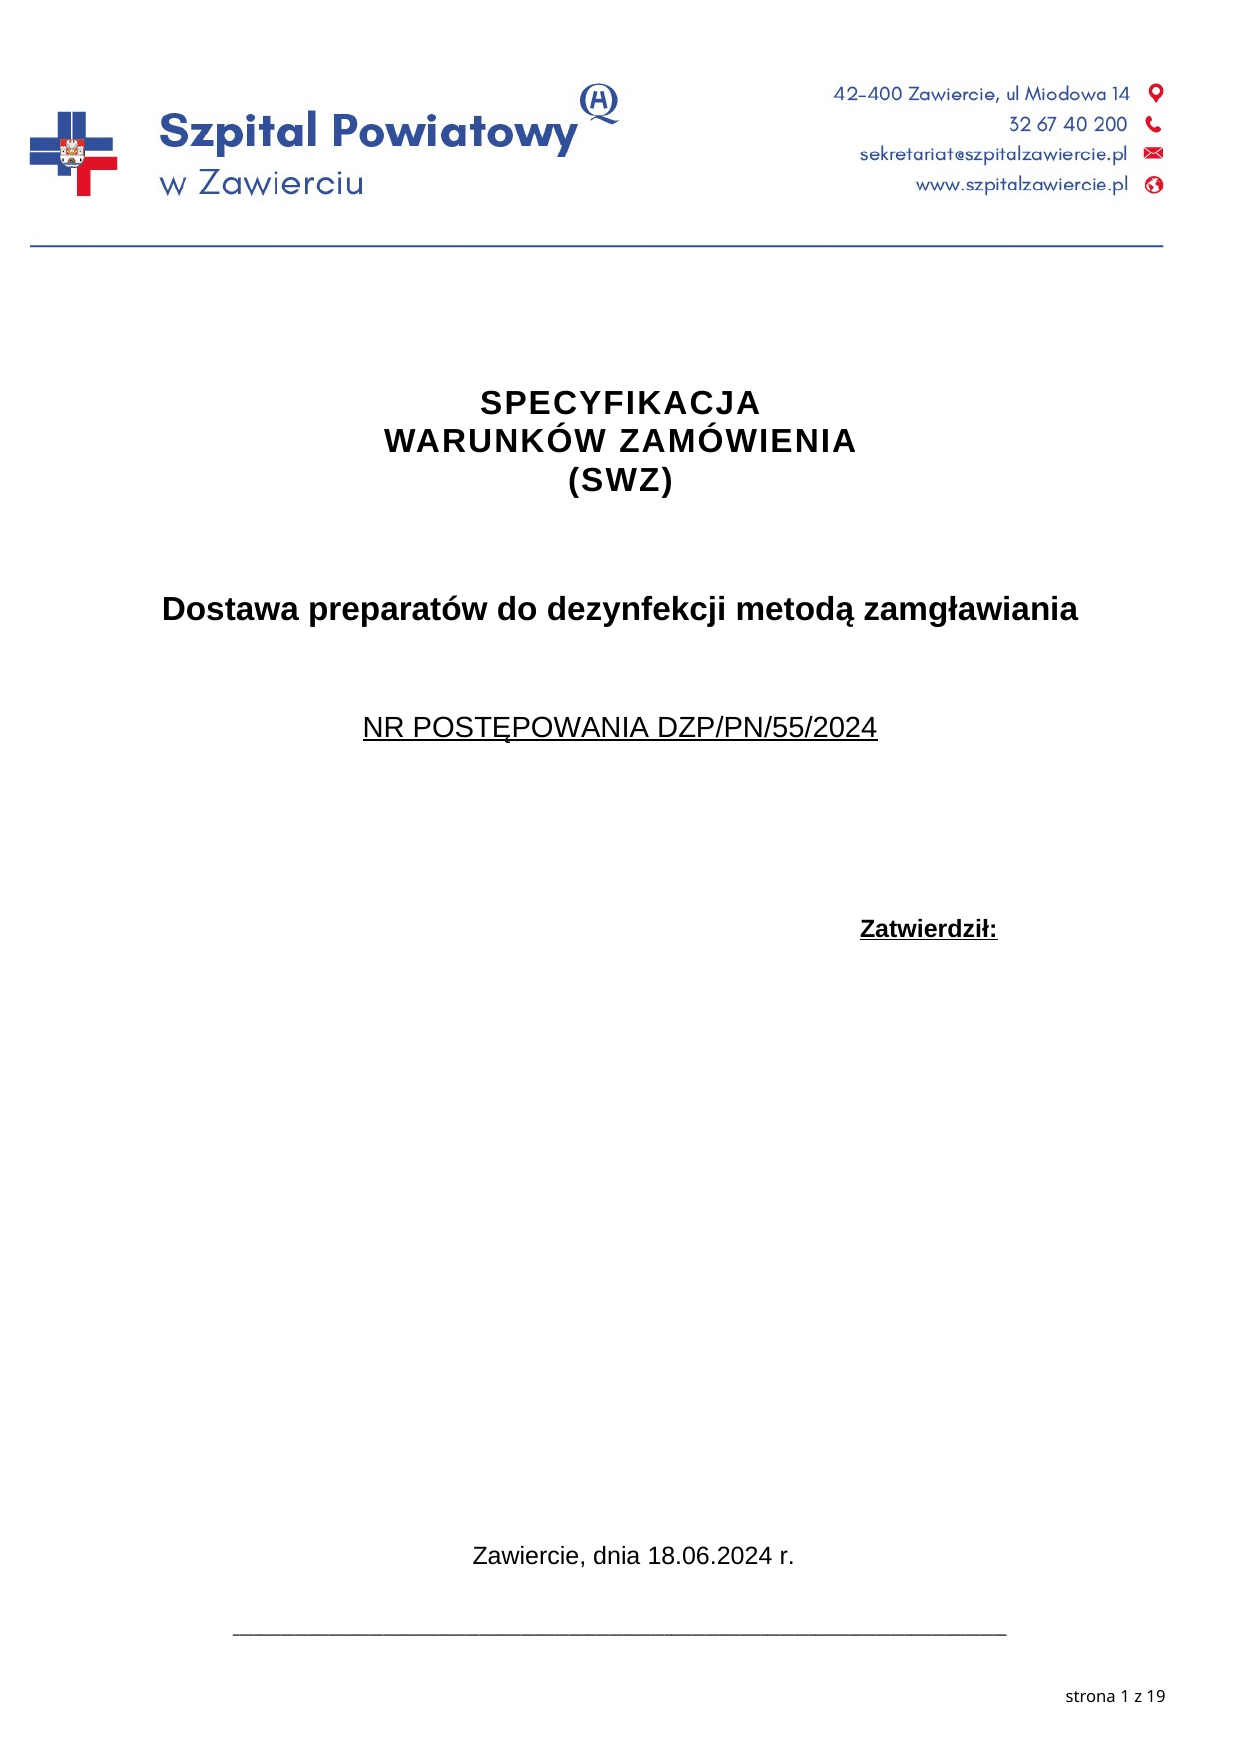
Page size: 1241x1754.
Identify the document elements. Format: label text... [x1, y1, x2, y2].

text Dostawa preparatów do dezynfekcji metodą zamgławiania [75, 589, 1165, 627]
picture [0, 42, 1196, 264]
text SPECYFIKACJA [75, 383, 1165, 421]
text NR POSTĘPOWANIA DZP/PN/55/2024 [75, 710, 1165, 744]
text Zawiercie, dnia 18.06.2024 r. [75, 1541, 1192, 1570]
text Zatwierdził: [591, 914, 1192, 943]
text WARUNKÓW ZAMÓWIENIA [75, 421, 1165, 460]
text (SWZ) [75, 460, 1165, 498]
